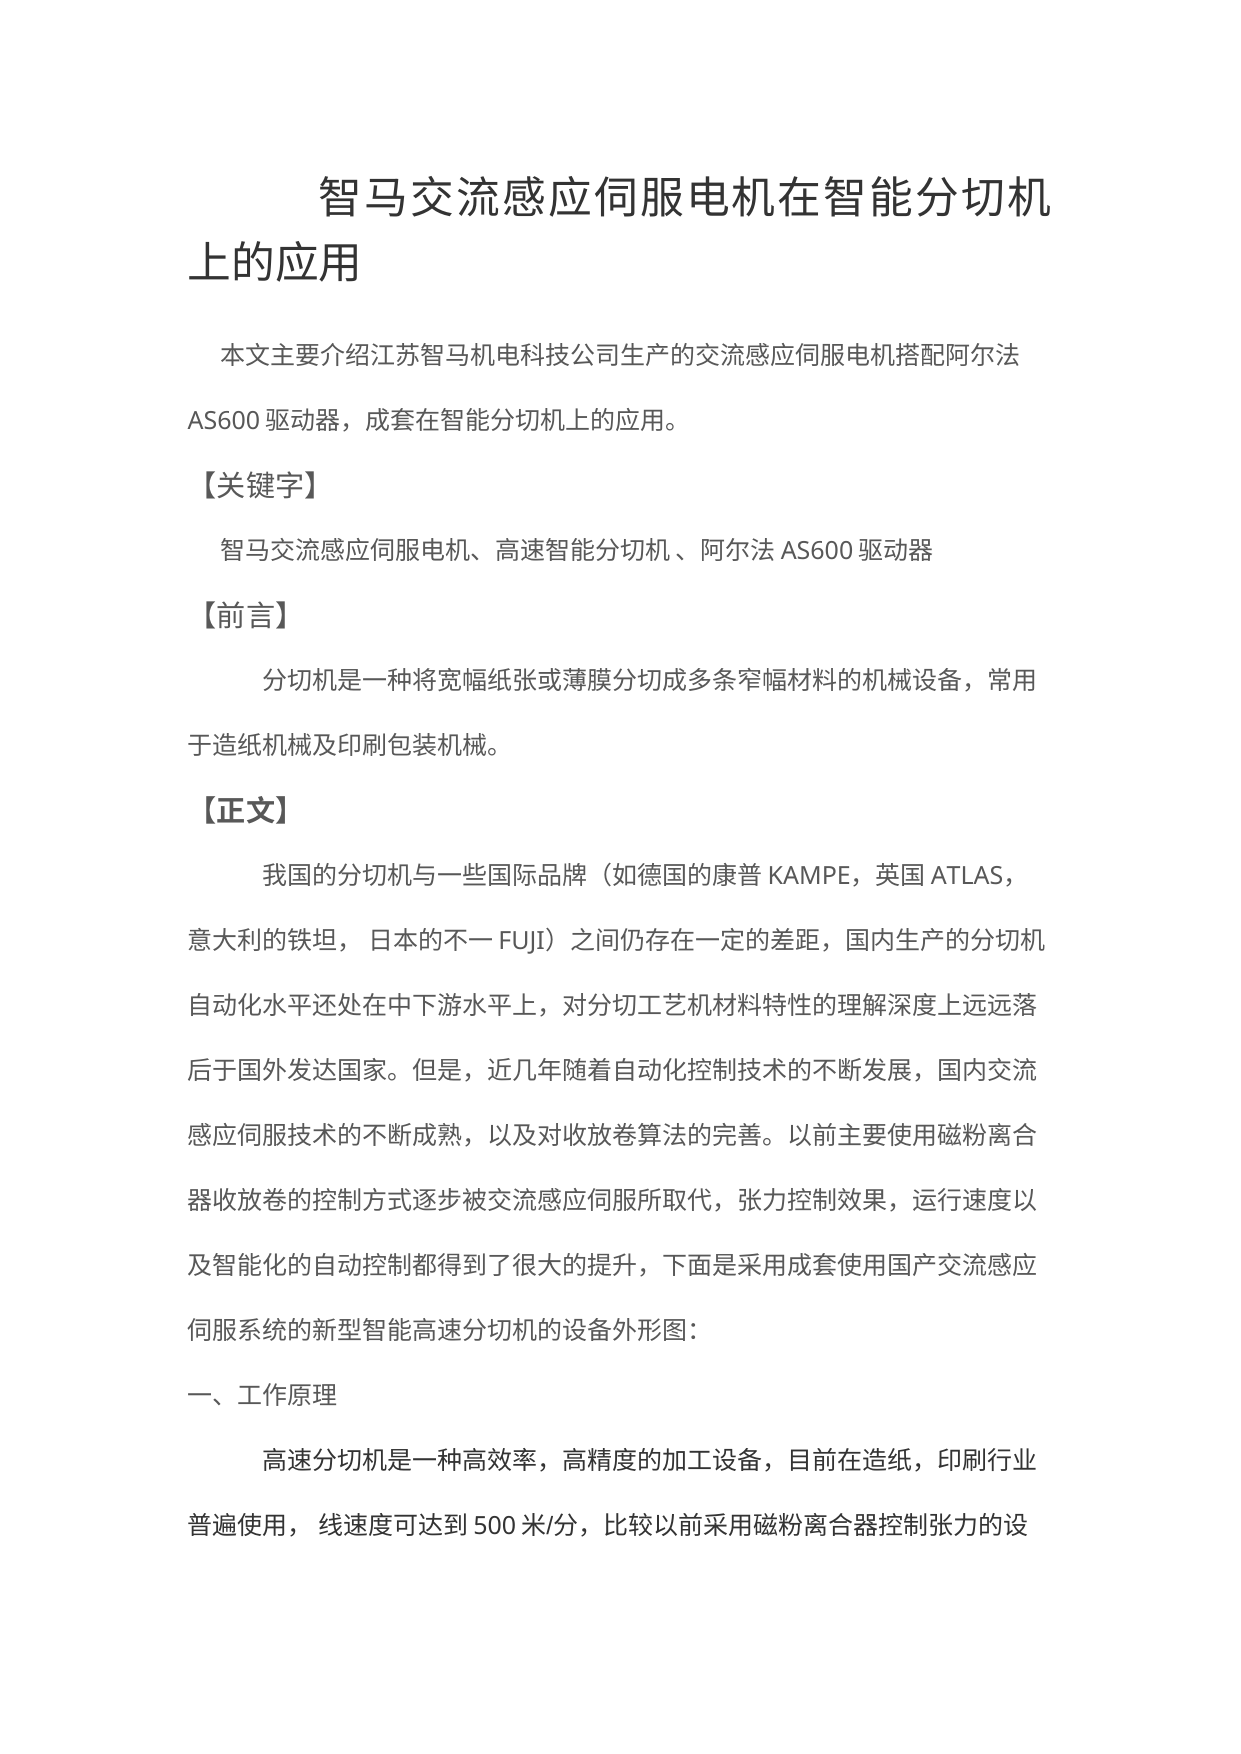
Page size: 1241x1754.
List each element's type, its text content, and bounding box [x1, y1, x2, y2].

text 【前言】 [187, 581, 1053, 646]
text 我国的分切机与一些国际品牌（如德国的康普KAMPE，英国ATLAS，意大利的铁坦， 日本的不一FUJI）之间仍存在一定的差距，国内生产的分切机自动化水平还处在中下游水平上，对分切工艺机材料特性的理解深度上远远落后于国外发达国家。但是，近几年随着自动化控制技术的不断发展，国内交流感应伺服技术的不断成熟，以及对收放卷算法的完善。以前主要使用磁粉离合器收放卷的控制方式逐步被交流感应伺服所取代，张力控制效果，运行速度以及智能化的自动控制都得到了很大的提升，下面是采用成套使用国产交流感应伺服系统的新型智能高速分切机的设备外形图： [187, 841, 1053, 1361]
subtitle 智马交流感应伺服电机在智能分切机上的应用 [187, 162, 1053, 292]
text 分切机是一种将宽幅纸张或薄膜分切成多条窄幅材料的机械设备，常用于造纸机械及印刷包装机械。 [187, 646, 1053, 776]
text 【正文】 [187, 776, 1053, 841]
text 一、工作原理 [187, 1361, 1053, 1426]
text 本文主要介绍江苏智马机电科技公司生产的交流感应伺服电机搭配阿尔法AS600驱动器，成套在智能分切机上的应用。 [187, 321, 1053, 451]
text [187, 1426, 1053, 1556]
text 智马交流感应伺服电机、高速智能分切机 、阿尔法AS600驱动器 [187, 516, 1053, 581]
text 【关键字】 [187, 451, 1053, 516]
